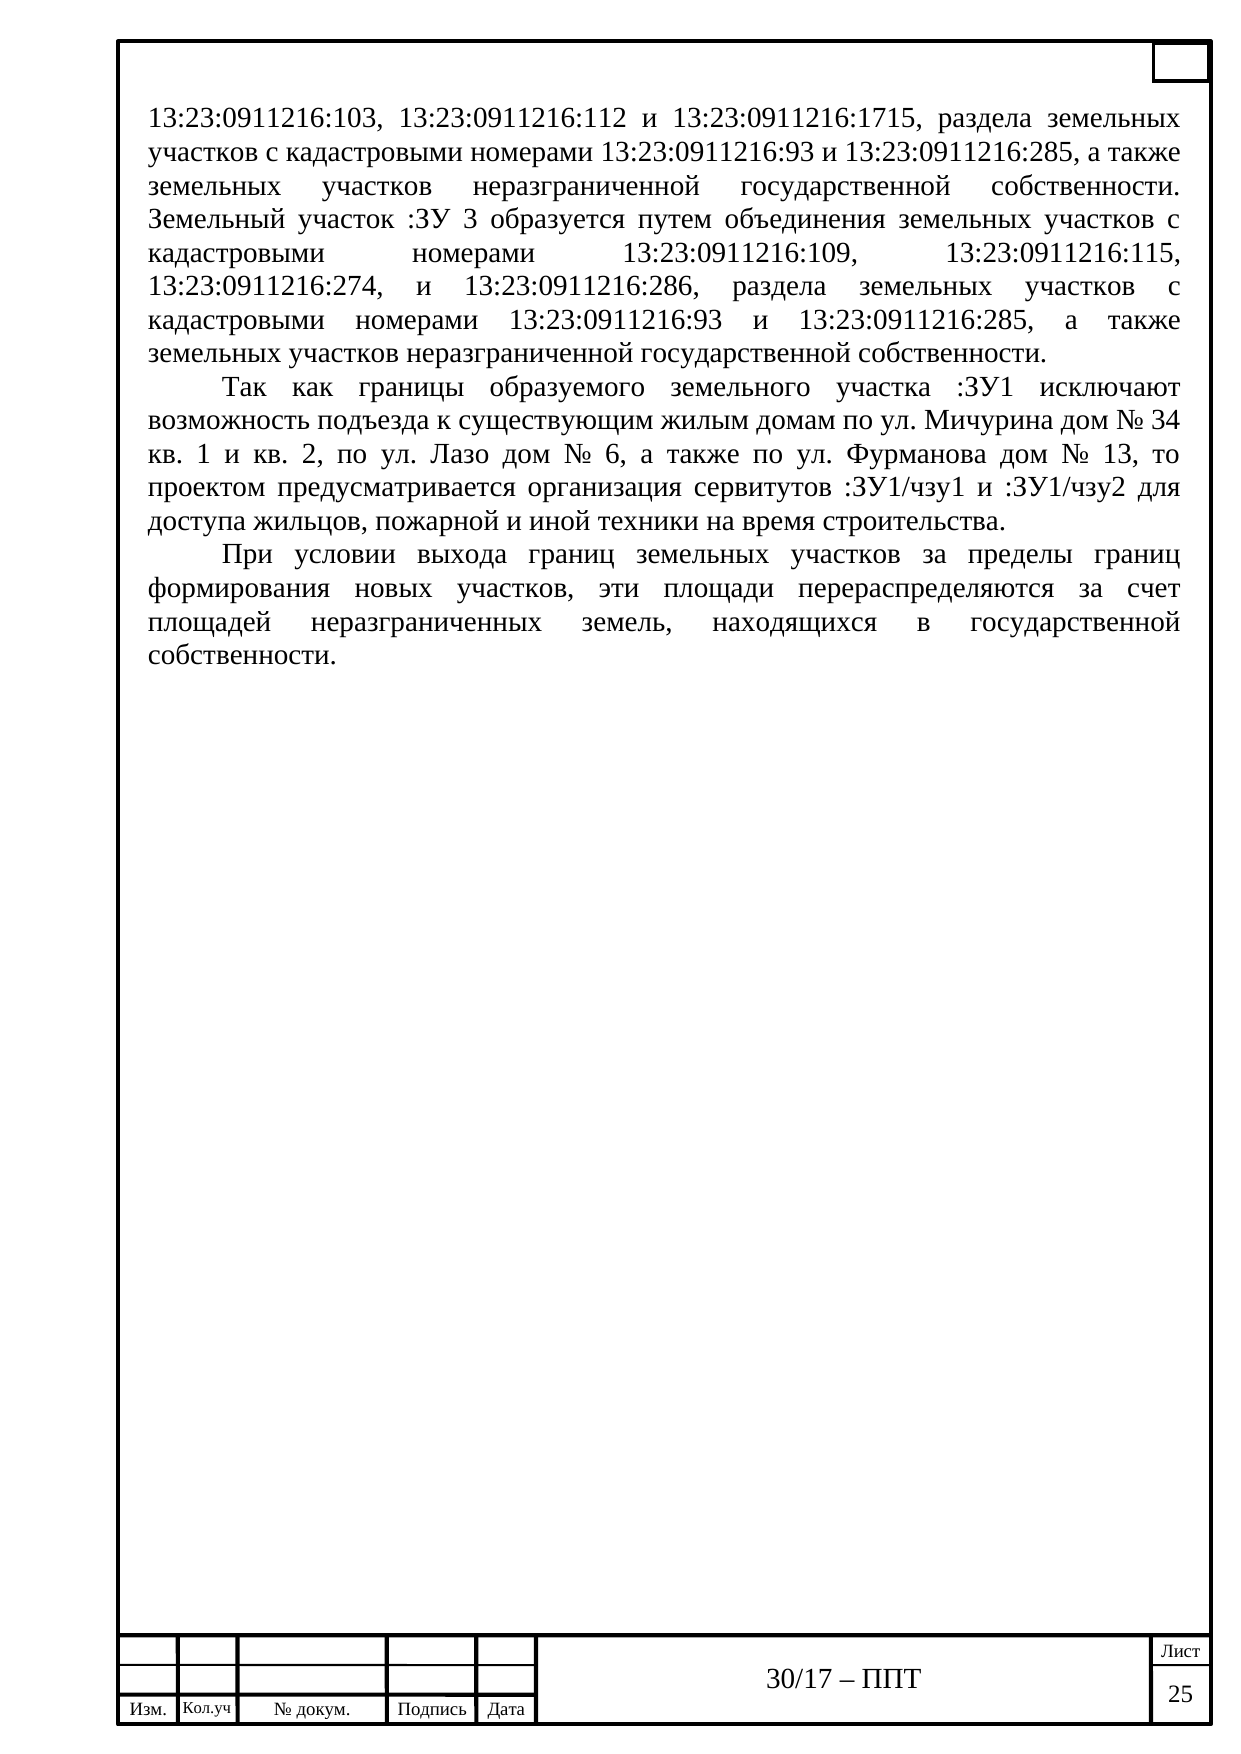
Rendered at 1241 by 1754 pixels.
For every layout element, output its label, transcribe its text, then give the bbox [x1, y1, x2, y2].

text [148, 101, 1181, 369]
text При условии выхода границ земельных участков за пределы границ формирования новых участков, эти площади перераспределяются за счет площадей неразграниченных земель, находящихся в государственной собственности. [148, 537, 1181, 671]
text Так как границы образуемого земельного участка :ЗУ1 исключают возможность подъезда к существующим жилым домам по ул. Мичурина дом № 34 кв. 1 и кв. 2, по ул. Лазо дом № 6, а также по ул. Фурманова дом № 13, то проектом предусматривается организация сервитутов :ЗУ1/чзу1 и :ЗУ1/чзу2 для доступа жильцов, пожарной и иной техники на время строительства. [148, 369, 1181, 537]
